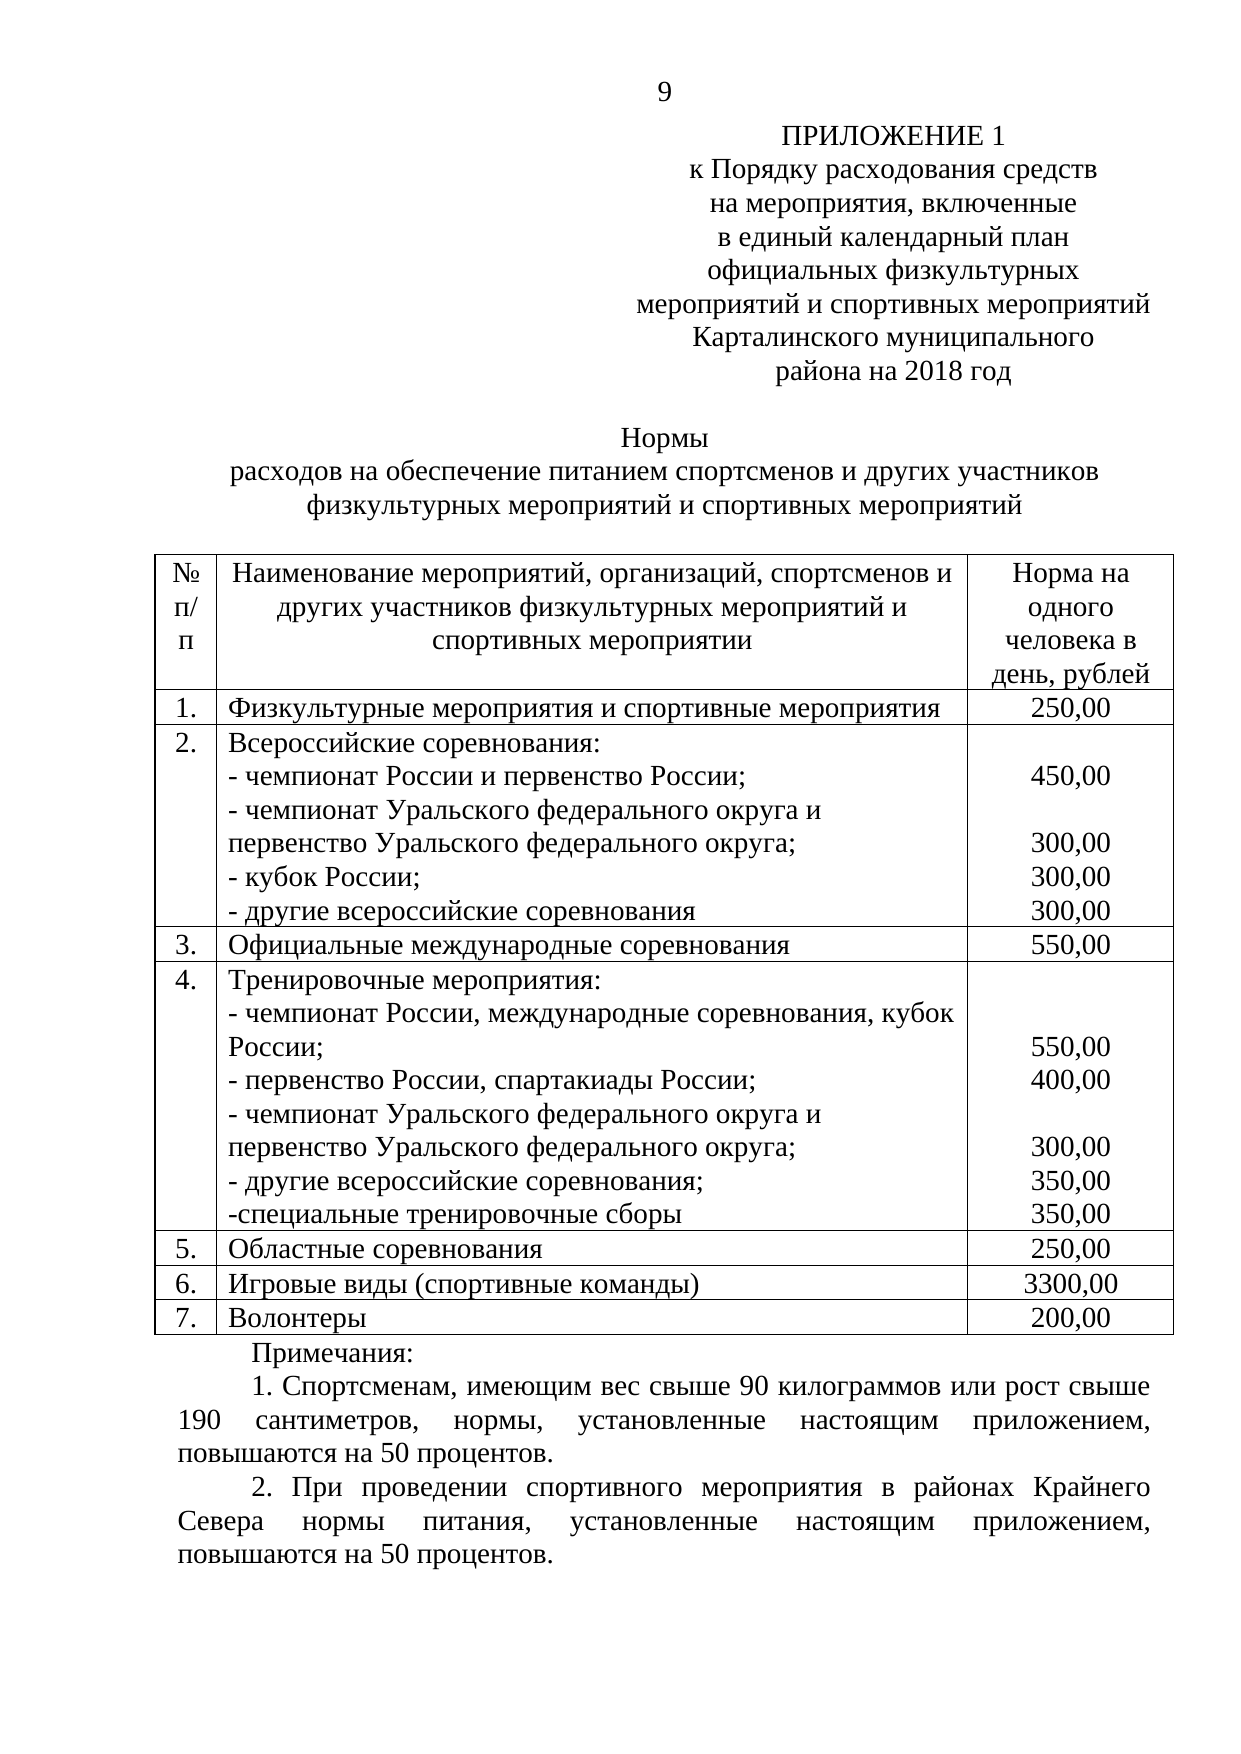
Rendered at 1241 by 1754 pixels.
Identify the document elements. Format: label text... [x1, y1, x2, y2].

table_cell 3300,00 [968, 1266, 1173, 1299]
table_cell 200,00 [968, 1300, 1173, 1334]
text района на 2018 год [177, 353, 1152, 386]
table_cell 7. [156, 1300, 216, 1334]
text 2. При проведении спортивного мероприятия в районах Крайнего Севера нормы питания, установленные настоящим приложением, повышаются на 50 процентов. [177, 1469, 1152, 1570]
table_cell 250,00 [968, 1231, 1173, 1265]
text Карталинского муниципального [177, 319, 1152, 353]
text на мероприятия, включенные [177, 185, 1152, 219]
table_cell Физкультурные мероприятия и спортивные мероприятия [217, 690, 967, 724]
table_cell Волонтеры [217, 1300, 967, 1334]
table_cell Тренировочные мероприятия: - чемпионат России, международные соревнования, кубок России; - первенство России, спартакиады России; - чемпионат Уральского федерального округа и первенство Уральского федерального округа; - другие всероссийские соревнования; -специальные тренировочные сборы [217, 962, 967, 1230]
table_cell Всероссийские соревнования: - чемпионат России и первенство России; - чемпионат Уральского федерального округа и первенство Уральского федерального округа; - кубок России; - другие всероссийские соревнования [217, 725, 967, 926]
table_cell 450,00 300,00 300,00 300,00 [968, 725, 1173, 926]
table_cell 2. [156, 725, 216, 926]
table_cell 6. [156, 1266, 216, 1299]
text Нормы [177, 420, 1152, 453]
table_cell 250,00 [968, 690, 1173, 724]
table_cell 4. [156, 962, 216, 1230]
text мероприятий и спортивных мероприятий [177, 286, 1152, 319]
table_cell 3. [156, 927, 216, 961]
text к Порядку расходования средств [177, 152, 1152, 185]
text официальных физкультурных [177, 252, 1152, 286]
text 1. Спортсменам, имеющим вес свыше 90 килограммов или рост свыше 190 сантиметров, нормы, установленные настоящим приложением, повышаются на 50 процентов. [177, 1368, 1152, 1469]
table_header Норма на одного человека в день, рублей [968, 555, 1173, 689]
table_cell 550,00 [968, 927, 1173, 961]
table_header № п/п [156, 555, 216, 689]
text расходов на обеспечение питанием спортсменов и других участников [177, 453, 1152, 487]
text в единый календарный план [177, 219, 1152, 252]
table_cell 1. [156, 690, 216, 724]
text физкультурных мероприятий и спортивных мероприятий [177, 487, 1152, 521]
text ПРИЛОЖЕНИЕ 1 [177, 118, 1152, 152]
table_cell 5. [156, 1231, 216, 1265]
table_cell 550,00 400,00 300,00 350,00 350,00 [968, 962, 1173, 1230]
table_cell Официальные международные соревнования [217, 927, 967, 961]
table_header Наименование мероприятий, организаций, спортсменов и других участников физкультурных мероприятий и спортивных мероприятии [217, 555, 967, 689]
table_cell Игровые виды (спортивные команды) [217, 1266, 967, 1299]
table_cell Областные соревнования [217, 1231, 967, 1265]
text Примечания: [177, 1335, 1152, 1368]
